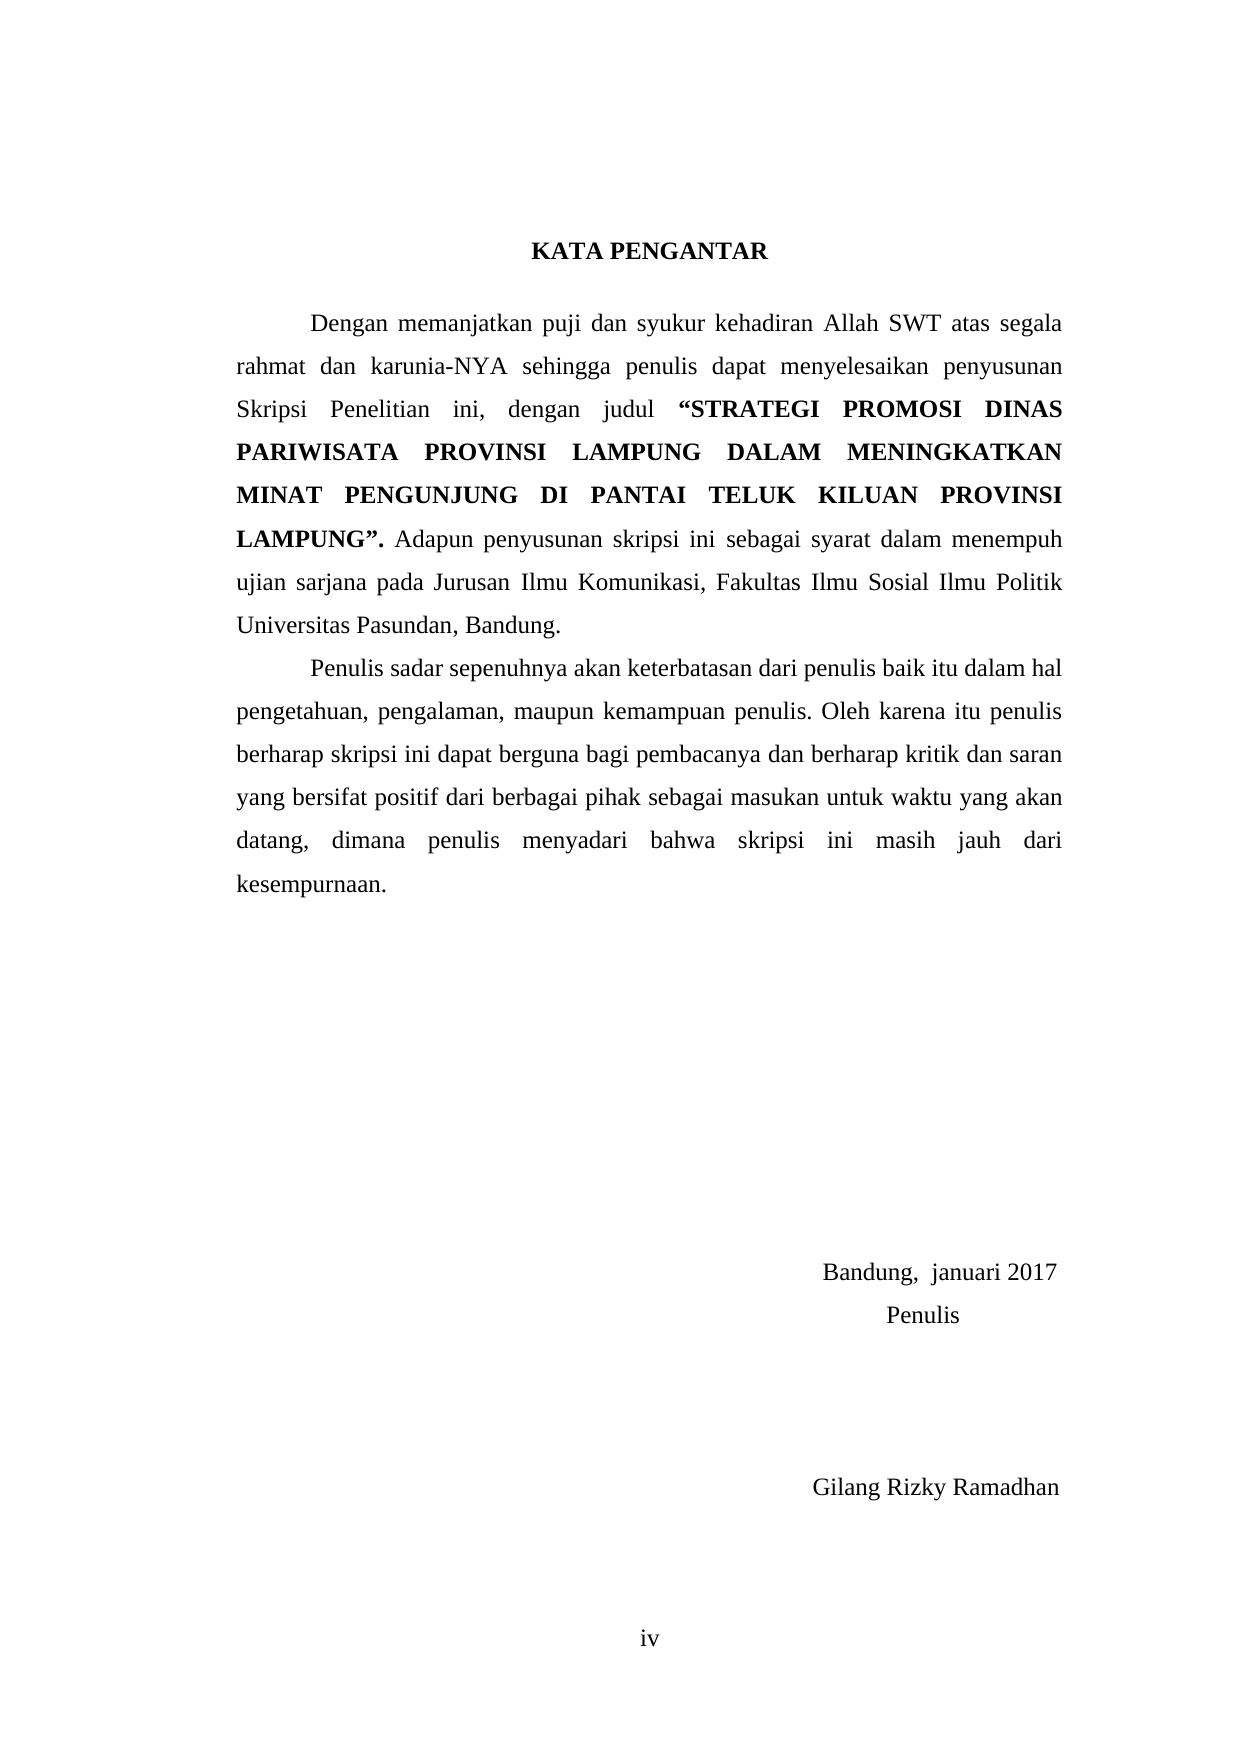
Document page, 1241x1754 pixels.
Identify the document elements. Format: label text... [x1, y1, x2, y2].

text Gilang Rizky Ramadhan [761, 1472, 1063, 1501]
text Dengan memanjatkan puji dan syukur kehadiran Allah SWT atas segala rahmat dan karunia-NYA sehingga penulis dapat menyelesaikan penyusunan Skripsi Penelitian ini, dengan judul “STRATEGI PROMOSI DINAS PARIWISATA PROVINSI LAMPUNG DALAM MENINGKATKAN MINAT PENGUNJUNG DI PANTAI TELUK KILUAN PROVINSI LAMPUNG”. Adapun penyusunan skripsi ini sebagai syarat dalam menempuh ujian sarjana pada Jurusan Ilmu Komunikasi, Fakultas Ilmu Sosial Ilmu Politik Universitas Pasundan, Bandung. [236, 308, 1063, 639]
text Bandung, januari 2017 [797, 1257, 1063, 1286]
text KATA PENGANTAR [236, 236, 1063, 265]
text Penulis sadar sepenuhnya akan keterbatasan dari penulis baik itu dalam hal pengetahuan, pengalaman, maupun kemampuan penulis. Oleh karena itu penulis berharap skripsi ini dapat berguna bagi pembacanya dan berharap kritik dan saran yang bersifat positif dari berbagai pihak sebagai masukan untuk waktu yang akan datang, dimana penulis menyadari bahwa skripsi ini masih jauh dari kesempurnaan. [236, 653, 1063, 897]
text Penulis [836, 1300, 1063, 1329]
